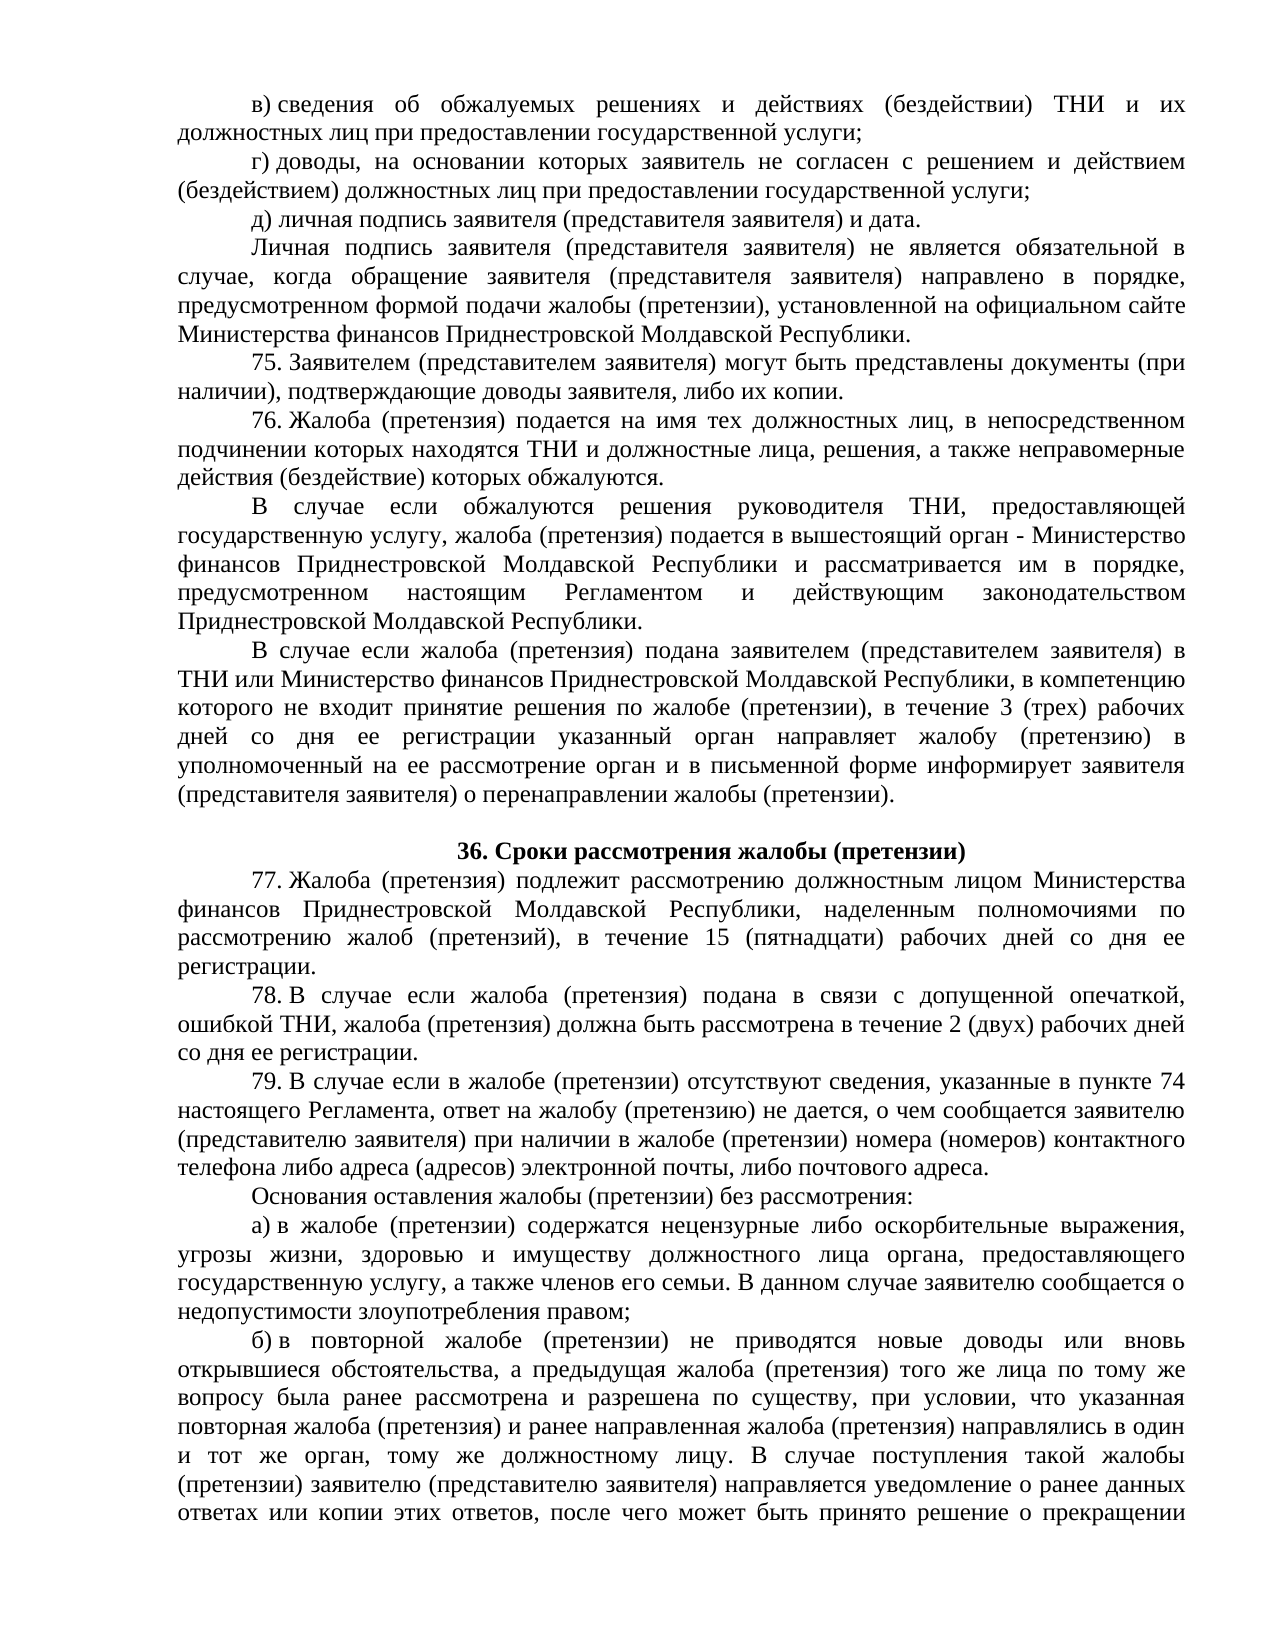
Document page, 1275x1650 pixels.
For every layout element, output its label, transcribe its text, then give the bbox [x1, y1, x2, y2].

text Личная подпись заявителя (представителя заявителя) не является обязательной в случае, когда обращение заявителя (представителя заявителя) направлено в порядке, предусмотренном формой подачи жалобы (претензии), установленной на официальном сайте Министерства финансов Приднестровской Молдавской Республики. [177, 232, 1186, 347]
text г) доводы, на основании которых заявитель не согласен с решением и действием (бездействием) должностных лиц при предоставлении государственной услуги; [177, 146, 1186, 204]
text Основания оставления жалобы (претензии) без рассмотрения: [177, 1181, 1186, 1210]
text а) в жалобе (претензии) содержатся нецензурные либо оскорбительные выражения, угрозы жизни, здоровью и имуществу должностного лица органа, предоставляющего государственную услугу, а также членов его семьи. В данном случае заявителю сообщается о недопустимости злоупотребления правом; [177, 1210, 1186, 1325]
text 76. Жалоба (претензия) подается на имя тех должностных лиц, в непосредственном подчинении которых находятся ТНИ и должностные лица, решения, а также неправомерные действия (бездействие) которых обжалуются. [177, 405, 1186, 491]
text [177, 1325, 1186, 1526]
text д) личная подпись заявителя (представителя заявителя) и дата. [177, 204, 1186, 232]
text 77. Жалоба (претензия) подлежит рассмотрению должностным лицом Министерства финансов Приднестровской Молдавской Республики, наделенным полномочиями по рассмотрению жалоб (претензий), в течение 15 (пятнадцати) рабочих дней со дня ее регистрации. [177, 865, 1186, 980]
text 36. Сроки рассмотрения жалобы (претензии) [177, 836, 1186, 865]
text 75. Заявителем (представителем заявителя) могут быть представлены документы (при наличии), подтверждающие доводы заявителя, либо их копии. [177, 347, 1186, 405]
text 79. В случае если в жалобе (претензии) отсутствуют сведения, указанные в пункте 74 настоящего Регламента, ответ на жалобу (претензию) не дается, о чем сообщается заявителю (представителю заявителя) при наличии в жалобе (претензии) номера (номеров) контактного телефона либо адреса (адресов) электронной почты, либо почтового адреса. [177, 1066, 1186, 1181]
text В случае если обжалуются решения руководителя ТНИ, предоставляющей государственную услугу, жалоба (претензия) подается в вышестоящий орган - Министерство финансов Приднестровской Молдавской Республики и рассматривается им в порядке, предусмотренном настоящим Регламентом и действующим законодательством Приднестровской Молдавской Республики. [177, 491, 1186, 635]
text в) сведения об обжалуемых решениях и действиях (бездействии) ТНИ и их должностных лиц при предоставлении государственной услуги; [177, 89, 1186, 146]
text В случае если жалоба (претензия) подана заявителем (представителем заявителя) в ТНИ или Министерство финансов Приднестровской Молдавской Республики, в компетенцию которого не входит принятие решения по жалобе (претензии), в течение 3 (трех) рабочих дней со дня ее регистрации указанный орган направляет жалобу (претензию) в уполномоченный на ее рассмотрение орган и в письменной форме информирует заявителя (представителя заявителя) о перенаправлении жалобы (претензии). [177, 635, 1186, 807]
text 78. В случае если жалоба (претензия) подана в связи с допущенной опечаткой, ошибкой ТНИ, жалоба (претензия) должна быть рассмотрена в течение 2 (двух) рабочих дней со дня ее регистрации. [177, 980, 1186, 1066]
